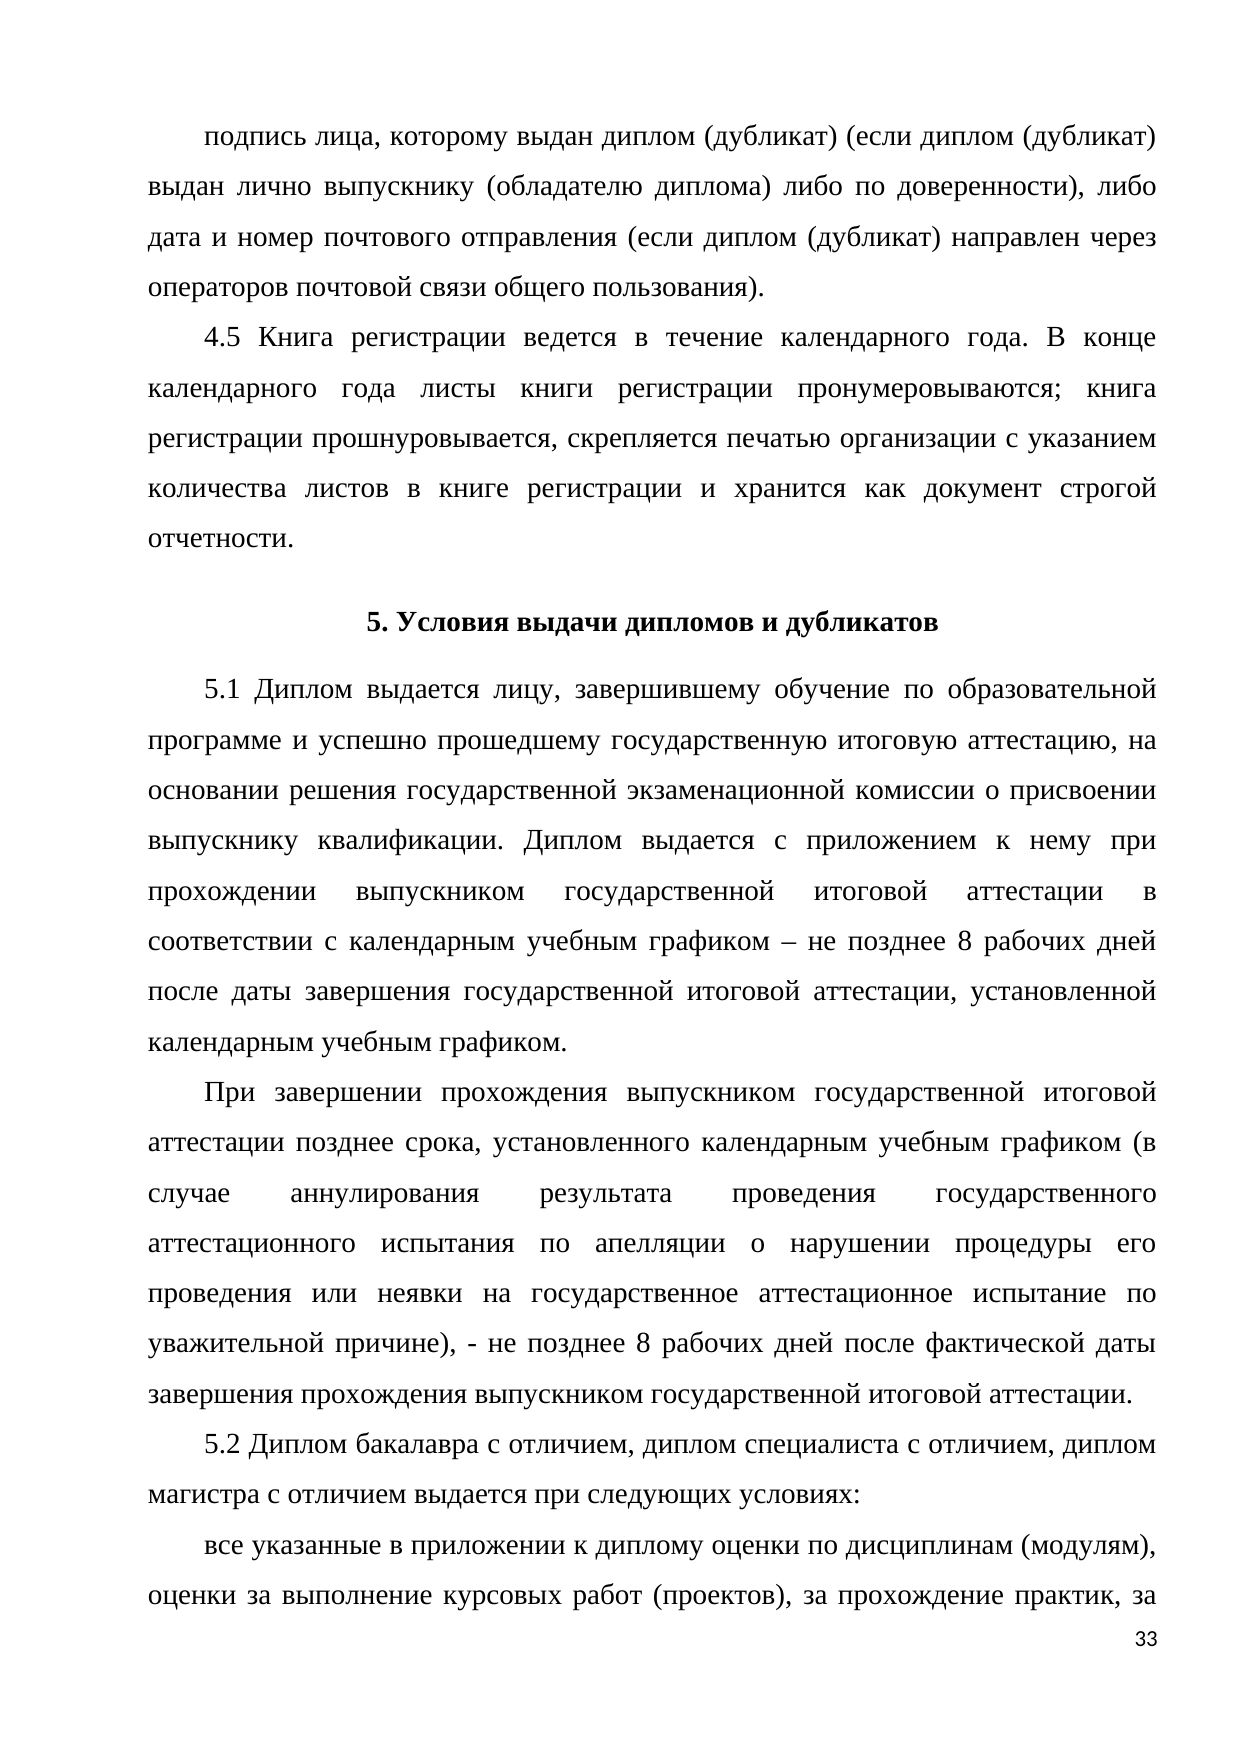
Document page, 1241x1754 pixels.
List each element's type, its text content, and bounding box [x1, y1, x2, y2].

text 4.5 Книга регистрации ведется в течение календарного года. В конце календарного года листы книги регистрации пронумеровываются; книга регистрации прошнуровывается, скрепляется печатью организации с указанием количества листов в книге регистрации и хранится как документ строгой отчетности. [148, 319, 1157, 554]
text 5.2 Диплом бакалавра с отличием, диплом специалиста с отличием, диплом магистра с отличием выдается при следующих условиях: [148, 1426, 1157, 1510]
text подпись лица, которому выдан диплом (дубликат) (если диплом (дубликат) выдан лично выпускнику (обладателю диплома) либо по доверенности), либо дата и номер почтового отправления (если диплом (дубликат) направлен через операторов почтовой связи общего пользования). [148, 118, 1157, 303]
text 5.1 Диплом выдается лицу, завершившему обучение по образовательной программе и успешно прошедшему государственную итоговую аттестацию, на основании решения государственной экзаменационной комиссии о присвоении выпускнику квалификации. Диплом выдается с приложением к нему при прохождении выпускником государственной итоговой аттестации в соответствии с календарным учебным графиком – не позднее 8 рабочих дней после даты завершения государственной итоговой аттестации, установленной календарным учебным графиком. [148, 672, 1157, 1057]
text При завершении прохождения выпускником государственной итоговой аттестации позднее срока, установленного календарным учебным графиком (в случае аннулирования результата проведения государственного аттестационного испытания по апелляции о нарушении процедуры его проведения или неявки на государственное аттестационное испытание по уважительной причине), - не позднее 8 рабочих дней после фактической даты завершения прохождения выпускником государственной итоговой аттестации. [148, 1074, 1157, 1409]
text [148, 1527, 1157, 1611]
text 5. Условия выдачи дипломов и дубликатов [148, 604, 1157, 638]
